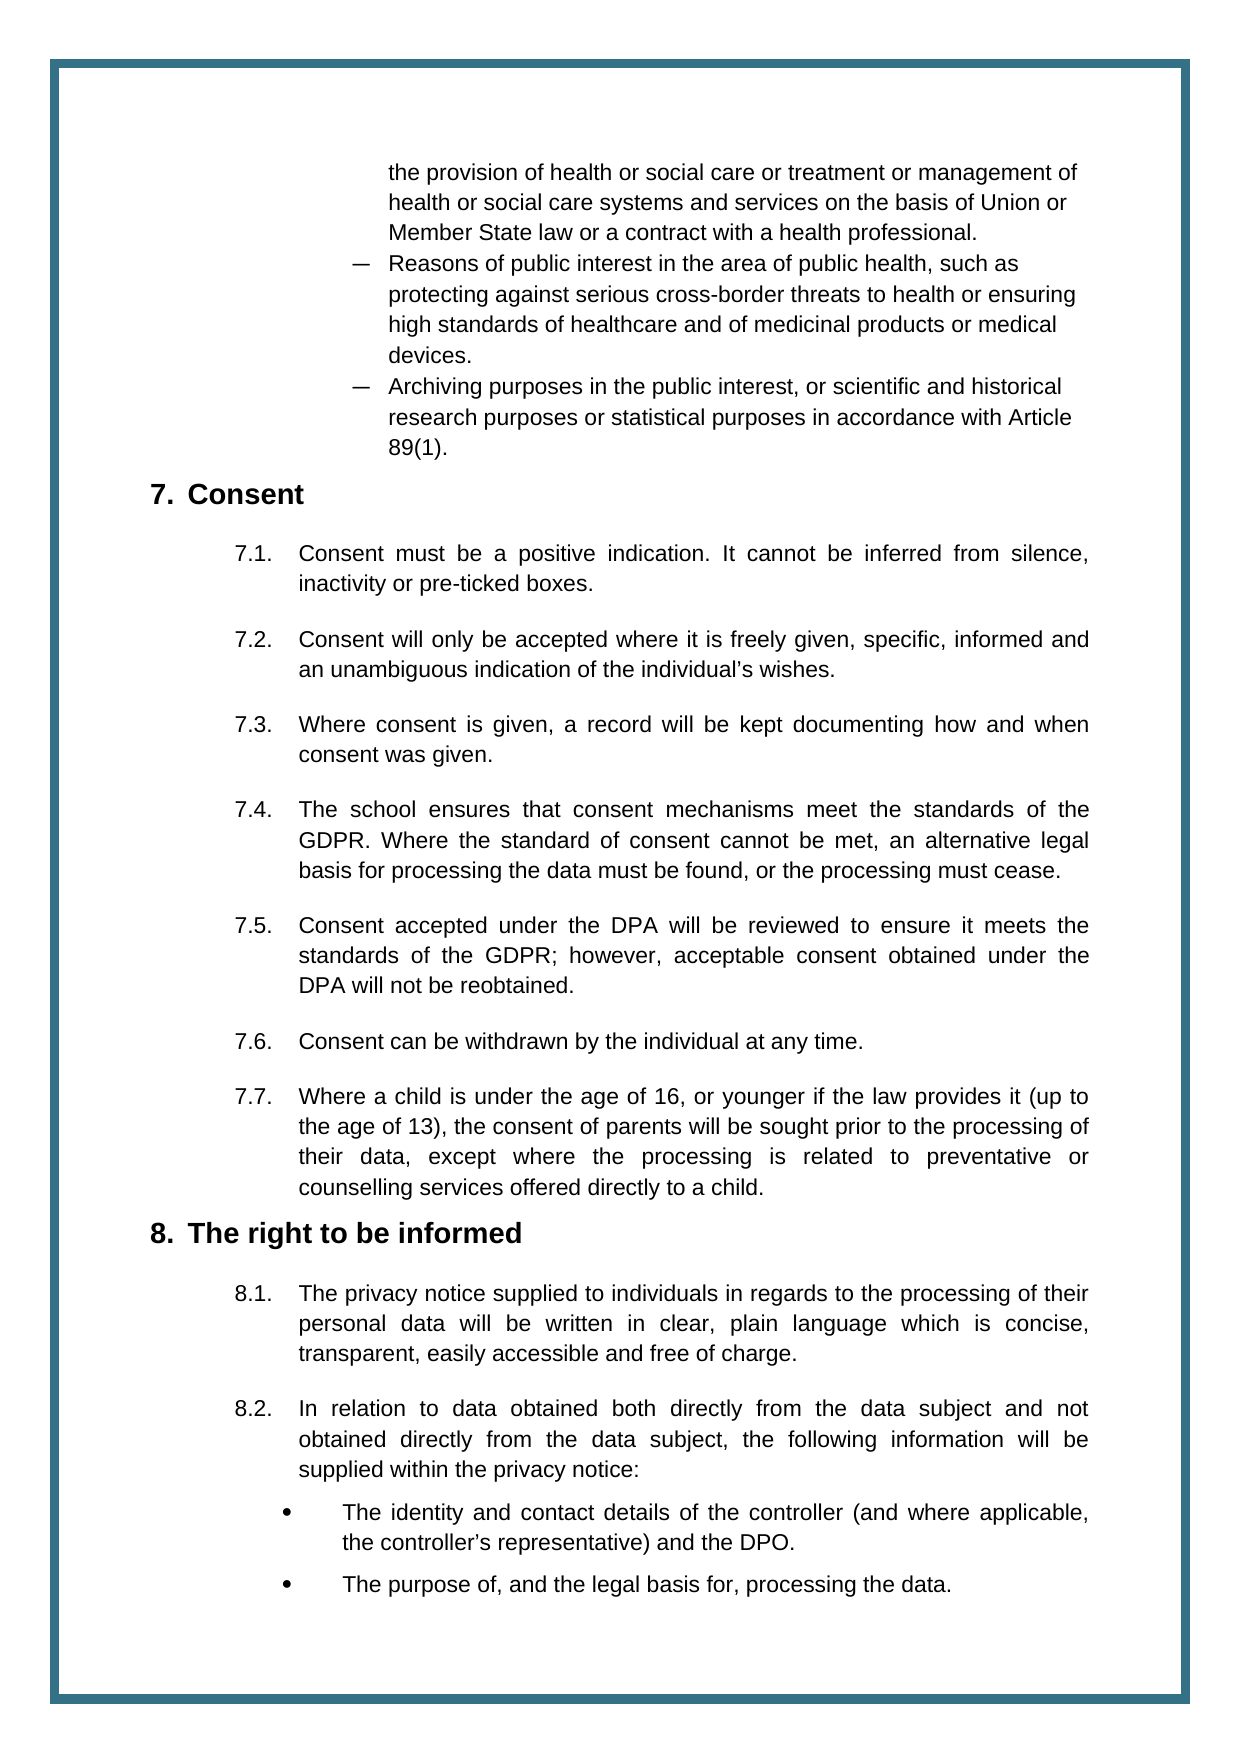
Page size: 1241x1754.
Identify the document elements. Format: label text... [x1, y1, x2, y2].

text Consent must be a positive indication. It cannot be inferred from silence, inactivity or pre-ticked boxes. [253, 540, 1090, 597]
text The identity and contact details of the controller (and where applicable, the controller’s representative) and the DPO. [283, 1498, 1090, 1555]
text The school ensures that consent mechanisms meet the standards of the GDPR. Where the standard of consent cannot be met, an alternative legal basis for processing the data must be found, or the processing must cease. [253, 796, 1090, 883]
text Where a child is under the age of 16, or younger if the law provides it (up to the age of 13), the consent of parents will be sought prior to the processing of their data, except where the processing is related to preventative or counselling services offered directly to a child. [253, 1083, 1090, 1200]
text Consent accepted under the DPA will be reviewed to ensure it meets the standards of the GDPR; however, acceptable consent obtained under the DPA will not be reobtained. [253, 912, 1090, 999]
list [351, 159, 1090, 246]
list Archiving purposes in the public interest, or scientific and historical research purposes or statistical purposes in accordance with Article 89(1). [351, 372, 1090, 460]
list Reasons of public interest in the area of public health, such as protecting against serious cross-border threats to health or ensuring high standards of healthcare and of medicinal products or medical devices. [351, 249, 1090, 368]
text The privacy notice supplied to individuals in regards to the processing of their personal data will be written in clear, plain language which is concise, transparent, easily accessible and free of charge. [253, 1280, 1090, 1367]
text Where consent is given, a record will be kept documenting how and when consent was given. [253, 711, 1090, 768]
text The purpose of, and the legal basis for, processing the data. [283, 1571, 1090, 1598]
text In relation to data obtained both directly from the data subject and not obtained directly from the data subject, the following information will be supplied within the privacy notice: [253, 1395, 1090, 1482]
subtitle Consent [150, 477, 1090, 510]
text Consent will only be accepted where it is freely given, specific, informed and an unambiguous indication of the individual’s wishes. [253, 626, 1090, 682]
subtitle The right to be informed [150, 1216, 1090, 1250]
text Consent can be withdrawn by the individual at any time. [253, 1028, 1090, 1054]
